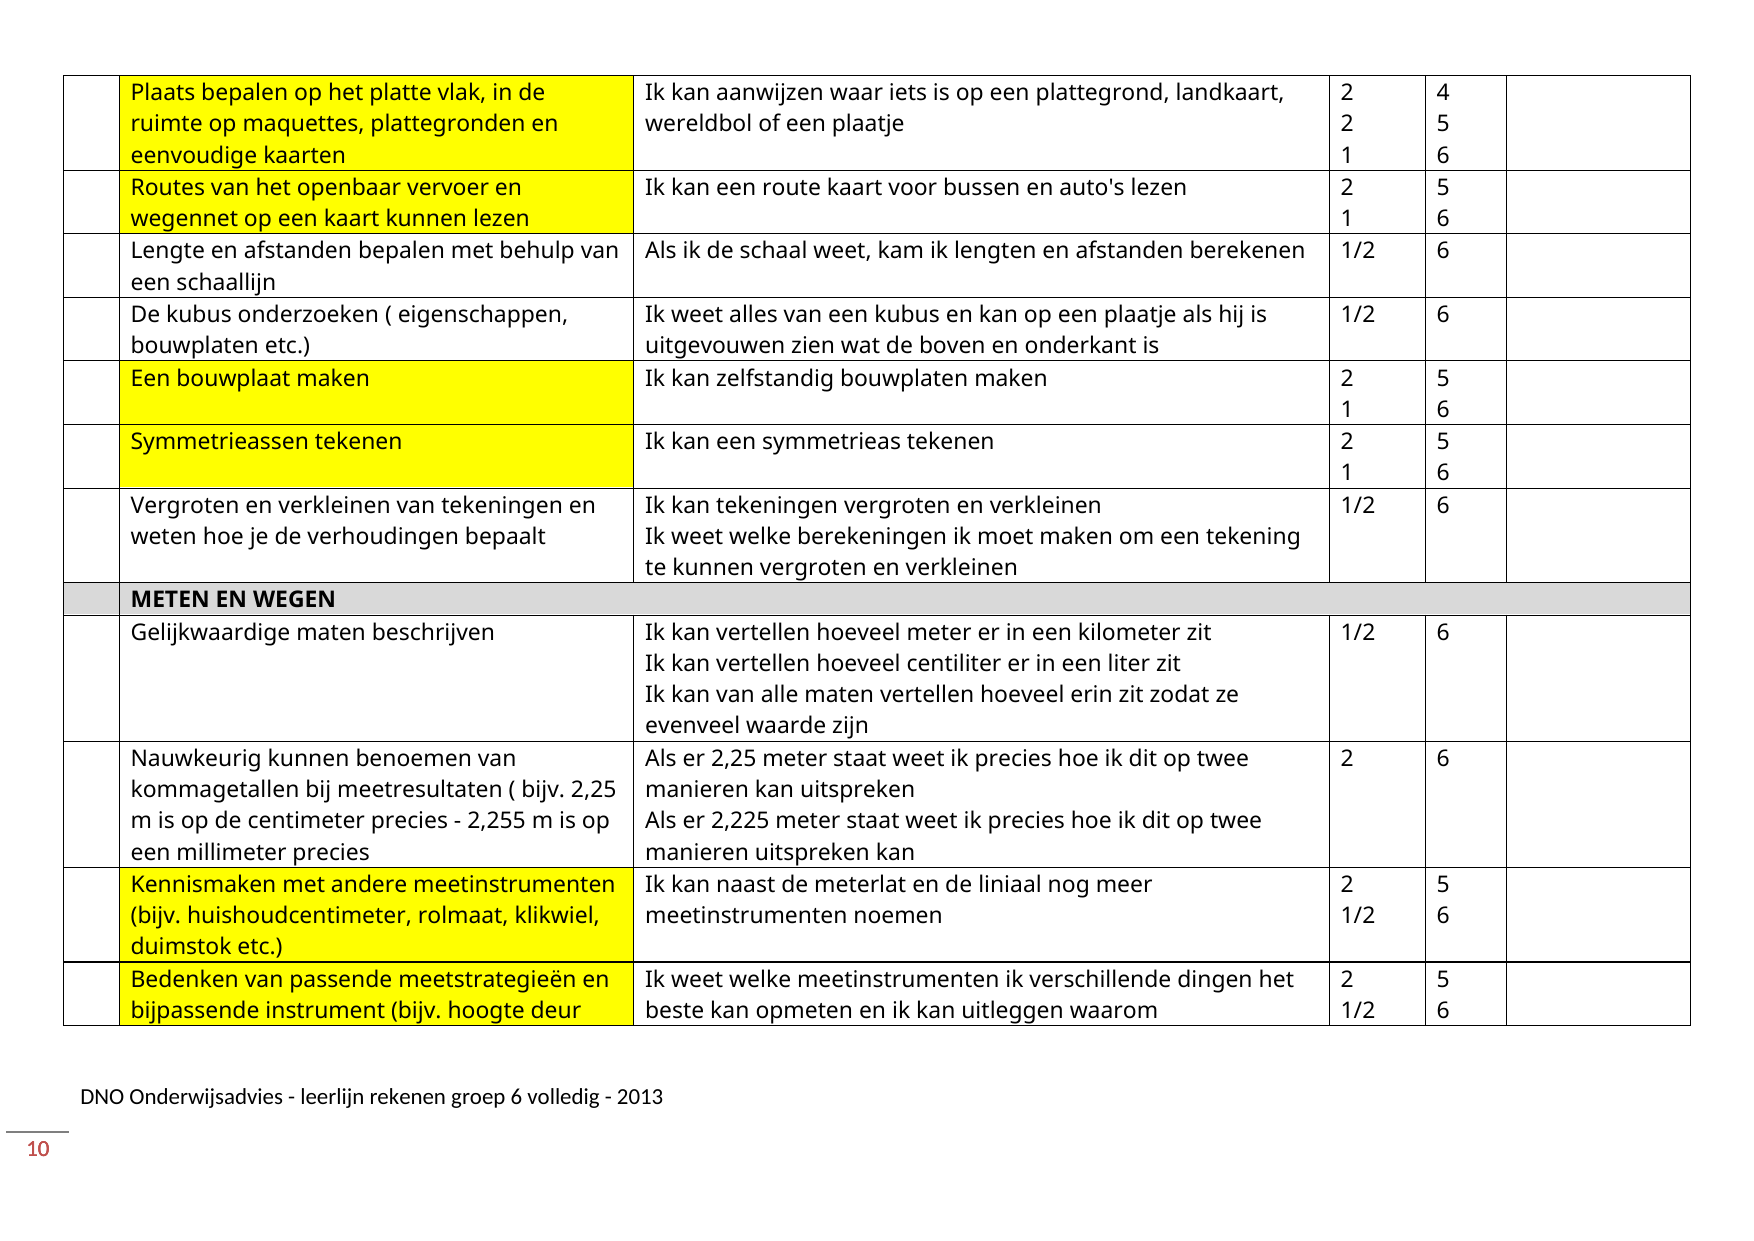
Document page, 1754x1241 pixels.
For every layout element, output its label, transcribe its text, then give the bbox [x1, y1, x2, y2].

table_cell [634, 963, 1329, 1025]
table_cell 6 [1426, 234, 1506, 297]
table_cell [1507, 76, 1690, 170]
table_cell 1/2 [1330, 234, 1425, 297]
table_cell 1/2 [1330, 616, 1425, 741]
table_cell 5 6 [1426, 868, 1506, 961]
table_cell 2 1/2 [1330, 963, 1425, 1025]
table_cell Symmetrieassen tekenen [120, 425, 633, 487]
table_cell [1507, 742, 1690, 867]
table_cell [1507, 361, 1690, 424]
table_cell Ik kan een route kaart voor bussen en auto's lezen [634, 171, 1329, 233]
table_cell 2 2 1 [1330, 76, 1425, 170]
table_cell [64, 234, 119, 297]
table_cell [1507, 425, 1690, 487]
table_cell Als ik de schaal weet, kam ik lengten en afstanden berekenen [634, 234, 1329, 297]
table_cell [64, 742, 119, 867]
table_cell 5 6 [1426, 171, 1506, 233]
table_cell Een bouwplaat maken [120, 361, 633, 424]
table_cell 5 6 [1426, 963, 1506, 1025]
table_cell 2 1 [1330, 361, 1425, 424]
table_cell [1507, 489, 1690, 582]
table_cell 1/2 [1330, 298, 1425, 360]
table_cell Ik kan aanwijzen waar iets is op een plattegrond, landkaart, wereldbol of een plaatje [634, 76, 1329, 170]
table_cell Ik kan naast de meterlat en de liniaal nog meer meetinstrumenten noemen [634, 868, 1329, 961]
table_cell [1507, 616, 1690, 741]
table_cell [120, 963, 633, 1025]
table_cell 1/2 [1330, 489, 1425, 582]
table_cell Kennismaken met andere meetinstrumenten (bijv. huishoudcentimeter, rolmaat, klikwiel, duimstok etc.) [120, 868, 633, 961]
table_cell [64, 171, 119, 233]
table_cell De kubus onderzoeken ( eigenschappen, bouwplaten etc.) [120, 298, 633, 360]
table_cell Ik kan een symmetrieas tekenen [634, 425, 1329, 487]
table_cell [1507, 298, 1690, 360]
table_cell [64, 616, 119, 741]
table_cell 2 1 [1330, 425, 1425, 487]
table_cell [1507, 234, 1690, 297]
table_cell [64, 583, 119, 614]
table_cell 2 1 [1330, 171, 1425, 233]
table_cell 4 5 6 [1426, 76, 1506, 170]
table_cell Lengte en afstanden bepalen met behulp van een schaallijn [120, 234, 633, 297]
table_cell 6 [1426, 489, 1506, 582]
table_cell 5 6 [1426, 361, 1506, 424]
table_cell [1507, 171, 1690, 233]
table_cell Ik kan zelfstandig bouwplaten maken [634, 361, 1329, 424]
table_cell Routes van het openbaar vervoer en wegennet op een kaart kunnen lezen [120, 171, 633, 233]
table_cell 5 6 [1426, 425, 1506, 487]
table_cell METEN EN WEGEN [120, 583, 1690, 614]
table_cell 2 [1330, 742, 1425, 867]
table_cell [64, 963, 119, 1025]
table_cell Plaats bepalen op het platte vlak, in de ruimte op maquettes, plattegronden en eenvoudige kaarten [120, 76, 633, 170]
table_cell [64, 868, 119, 961]
table_cell [64, 425, 119, 487]
table_cell [64, 76, 119, 170]
table_cell 6 [1426, 616, 1506, 741]
table_cell Als er 2,25 meter staat weet ik precies hoe ik dit op twee manieren kan uitspreken Als er 2,225 meter staat weet ik precies hoe ik dit op twee manieren uitspreken kan [634, 742, 1329, 867]
table_cell Nauwkeurig kunnen benoemen van kommagetallen bij meetresultaten ( bijv. 2,25 m is op de centimeter precies - 2,255 m is op een millimeter precies [120, 742, 633, 867]
table_cell Ik kan vertellen hoeveel meter er in een kilometer zit Ik kan vertellen hoeveel centiliter er in een liter zit Ik kan van alle maten vertellen hoeveel erin zit zodat ze evenveel waarde zijn [634, 616, 1329, 741]
table_cell [1507, 963, 1690, 1025]
table_cell Ik weet alles van een kubus en kan op een plaatje als hij is uitgevouwen zien wat de boven en onderkant is [634, 298, 1329, 360]
table_cell [1507, 868, 1690, 961]
table_cell 6 [1426, 742, 1506, 867]
table_cell 2 1/2 [1330, 868, 1425, 961]
table_cell Gelijkwaardige maten beschrijven [120, 616, 633, 741]
table_cell [64, 489, 119, 582]
table_cell 6 [1426, 298, 1506, 360]
table_cell Ik kan tekeningen vergroten en verkleinen Ik weet welke berekeningen ik moet maken om een tekening te kunnen vergroten en verkleinen [634, 489, 1329, 582]
table_cell [64, 361, 119, 424]
table_cell Vergroten en verkleinen van tekeningen en weten hoe je de verhoudingen bepaalt [120, 489, 633, 582]
table_cell [64, 298, 119, 360]
